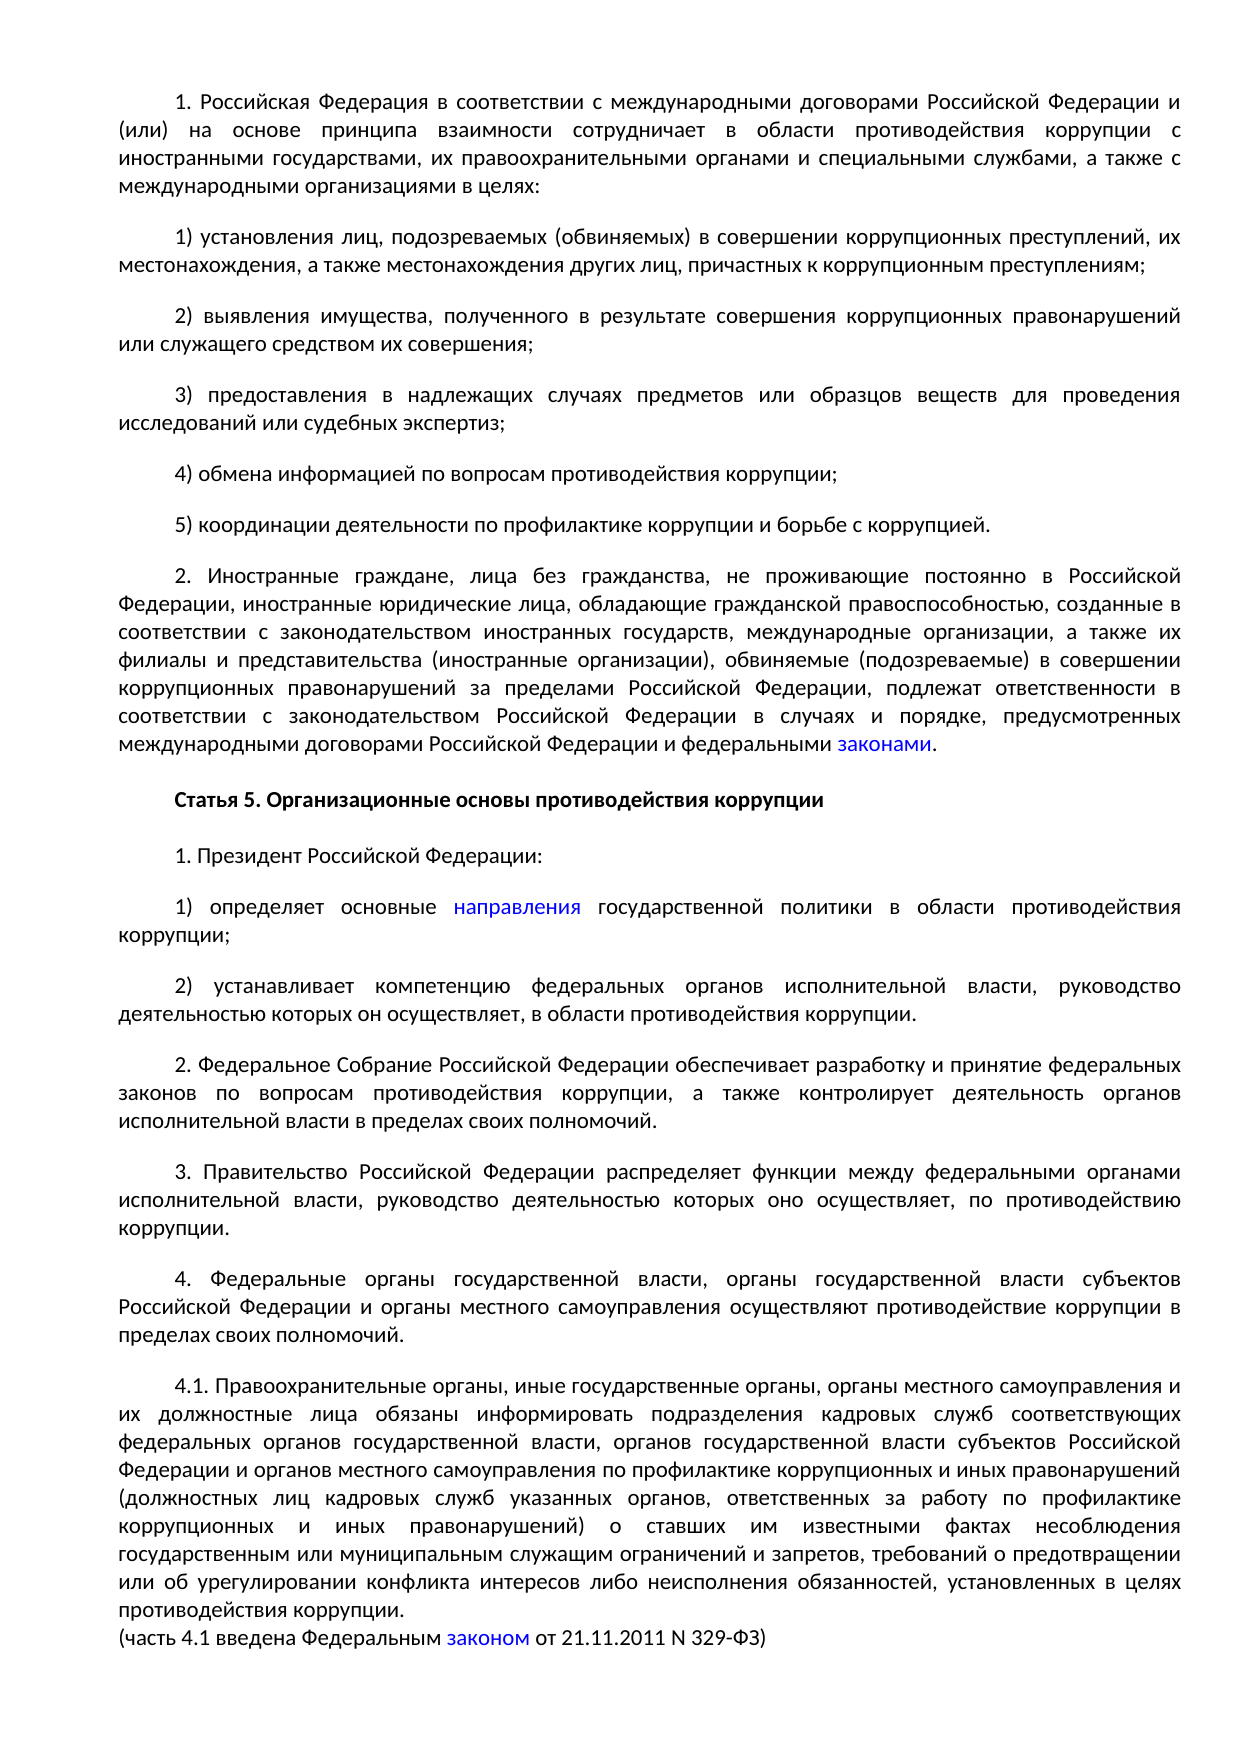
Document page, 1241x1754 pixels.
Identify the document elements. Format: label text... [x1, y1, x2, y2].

text 4. Федеральные органы государственной власти, органы государственной власти субъектов Российской Федерации и органы местного самоуправления осуществляют противодействие коррупции в пределах своих полномочий. [118, 1264, 1181, 1348]
text 3. Правительство Российской Федерации распределяет функции между федеральными органами исполнительной власти, руководство деятельностью которых оно осуществляет, по противодействию коррупции. [118, 1157, 1181, 1241]
text 4) обмена информацией по вопросам противодействия коррупции; [118, 459, 1181, 487]
text 1. Российская Федерация в соответствии с международными договорами Российской Федерации и (или) на основе принципа взаимности сотрудничает в области противодействия коррупции с иностранными государствами, их правоохранительными органами и специальными службами, а также с международными организациями в целях: [118, 87, 1181, 199]
text (часть 4.1 введена Федеральным законом от 21.11.2011 N 329-ФЗ) [118, 1623, 1181, 1651]
text 1. Президент Российской Федерации: [118, 841, 1181, 869]
text 1) установления лиц, подозреваемых (обвиняемых) в совершении коррупционных преступлений, их местонахождения, а также местонахождения других лиц, причастных к коррупционным преступлениям; [118, 222, 1181, 278]
text 1) определяет основные направления государственной политики в области противодействия коррупции; [118, 892, 1181, 948]
text 2) устанавливает компетенцию федеральных органов исполнительной власти, руководство деятельностью которых он осуществляет, в области противодействия коррупции. [118, 971, 1181, 1027]
text 4.1. Правоохранительные органы, иные государственные органы, органы местного самоуправления и их должностные лица обязаны информировать подразделения кадровых служб соответствующих федеральных органов государственной власти, органов государственной власти субъектов Российской Федерации и органов местного самоуправления по профилактике коррупционных и иных правонарушений (должностных лиц кадровых служб указанных органов, ответственных за работу по профилактике коррупционных и иных правонарушений) о ставших им известными фактах несоблюдения государственным или муниципальным служащим ограничений и запретов, требований о предотвращении или об урегулировании конфликта интересов либо неисполнения обязанностей, установленных в целях противодействия коррупции. [118, 1371, 1181, 1623]
title Статья 5. Организационные основы противодействия коррупции [118, 785, 1181, 813]
text 2. Иностранные граждане, лица без гражданства, не проживающие постоянно в Российской Федерации, иностранные юридические лица, обладающие гражданской правоспособностью, созданные в соответствии с законодательством иностранных государств, международные организации, а также их филиалы и представительства (иностранные организации), обвиняемые (подозреваемые) в совершении коррупционных правонарушений за пределами Российской Федерации, подлежат ответственности в соответствии с законодательством Российской Федерации в случаях и порядке, предусмотренных международными договорами Российской Федерации и федеральными законами. [118, 561, 1181, 757]
text 3) предоставления в надлежащих случаях предметов или образцов веществ для проведения исследований или судебных экспертиз; [118, 380, 1181, 436]
text 2. Федеральное Собрание Российской Федерации обеспечивает разработку и принятие федеральных законов по вопросам противодействия коррупции, а также контролирует деятельность органов исполнительной власти в пределах своих полномочий. [118, 1050, 1181, 1134]
text 2) выявления имущества, полученного в результате совершения коррупционных правонарушений или служащего средством их совершения; [118, 301, 1181, 357]
text 5) координации деятельности по профилактике коррупции и борьбе с коррупцией. [118, 510, 1181, 538]
